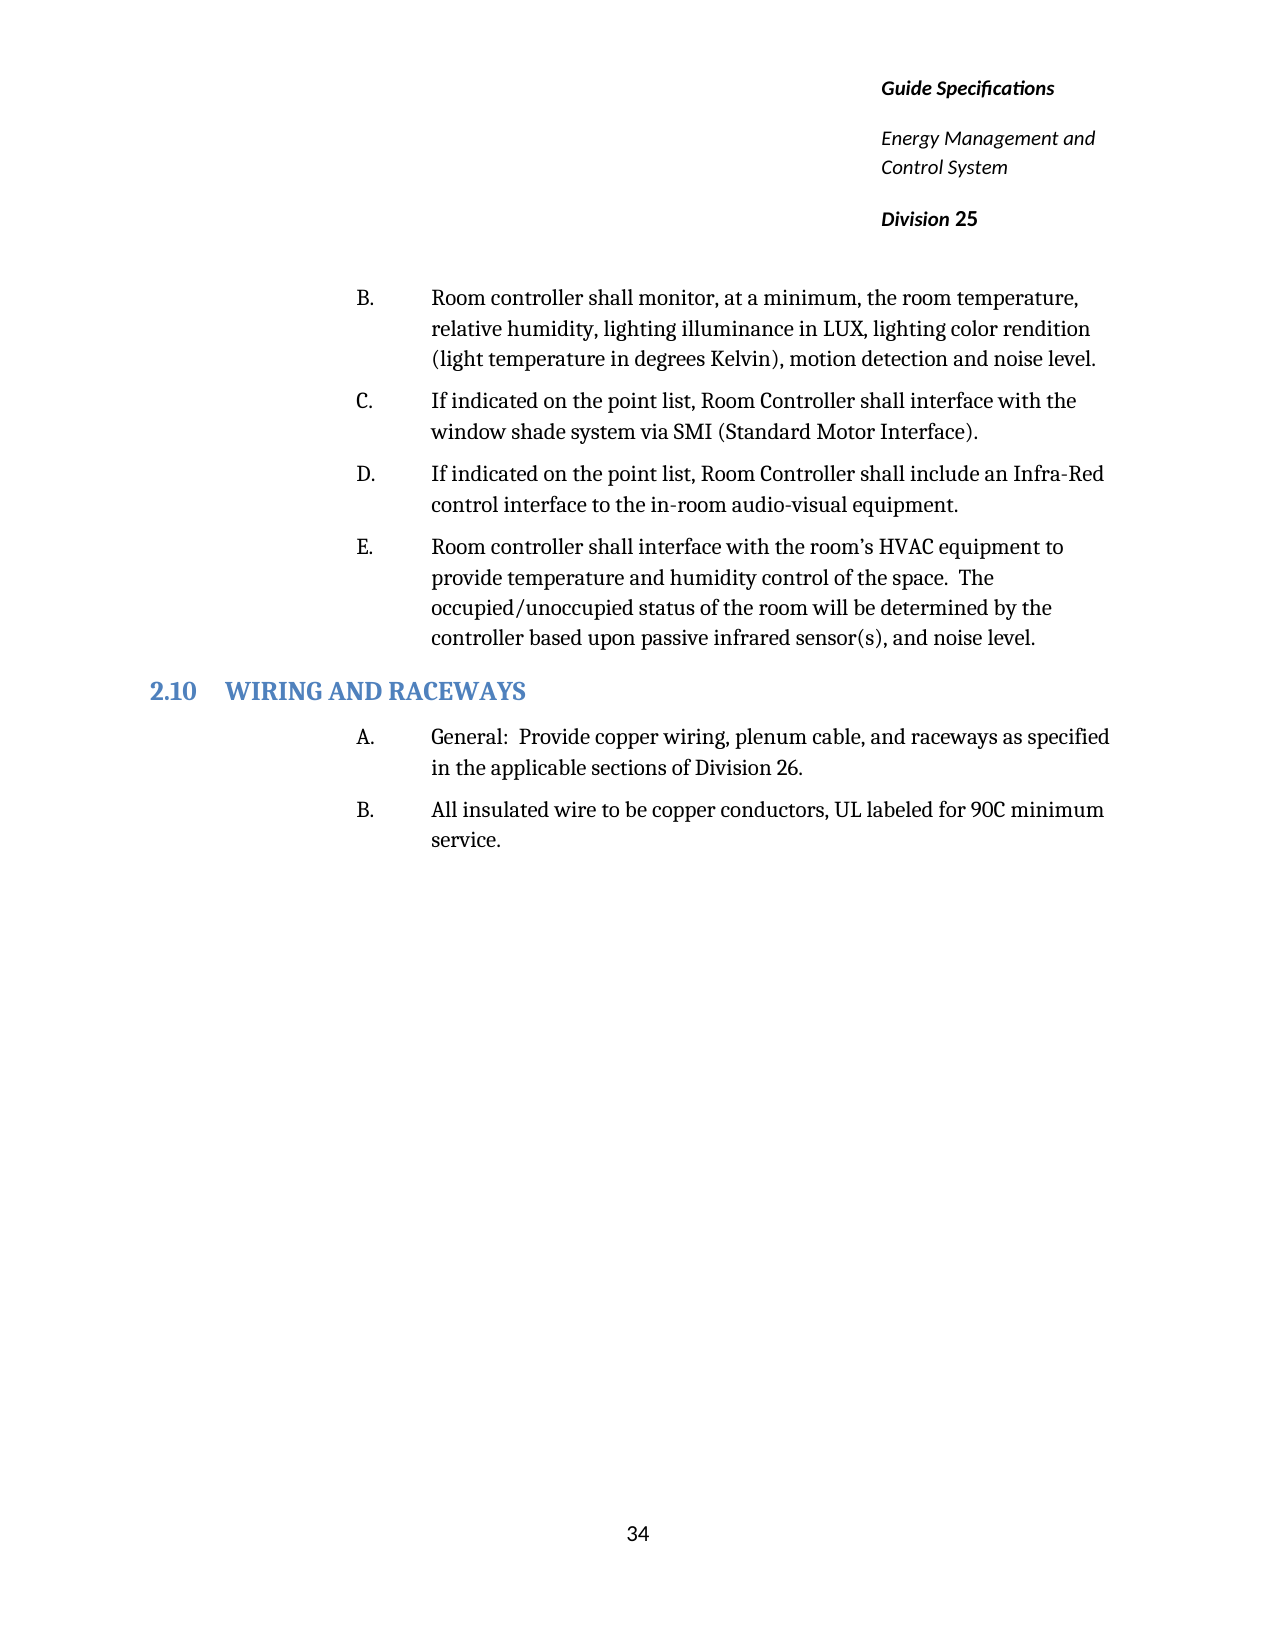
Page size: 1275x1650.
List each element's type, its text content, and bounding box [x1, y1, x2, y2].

subtitle All insulated wire to be copper conductors, UL labeled for 90C minimum service. [356, 797, 1125, 853]
subtitle General: Provide copper wiring, plenum cable, and raceways as specified in the applicable sections of Division 26. [356, 724, 1125, 781]
subtitle Room controller shall interface with the room’s HVAC equipment to provide temperature and humidity control of the space. The occupied/unoccupied status of the room will be determined by the controller based upon passive infrared sensor(s), and noise level. [356, 534, 1125, 651]
subtitle If indicated on the point list, Room Controller shall interface with the window shade system via SMI (Standard Motor Interface). [356, 388, 1125, 445]
subtitle Room controller shall monitor, at a minimum, the room temperature, relative humidity, lighting illuminance in LUX, lighting color rendition (light temperature in degrees Kelvin), motion detection and noise level. [356, 285, 1125, 372]
subtitle If indicated on the point list, Room Controller shall include an Infra-Red control interface to the in-room audio-visual equipment. [356, 461, 1125, 518]
subtitle WIRING AND RACEWAYS [150, 676, 1125, 707]
